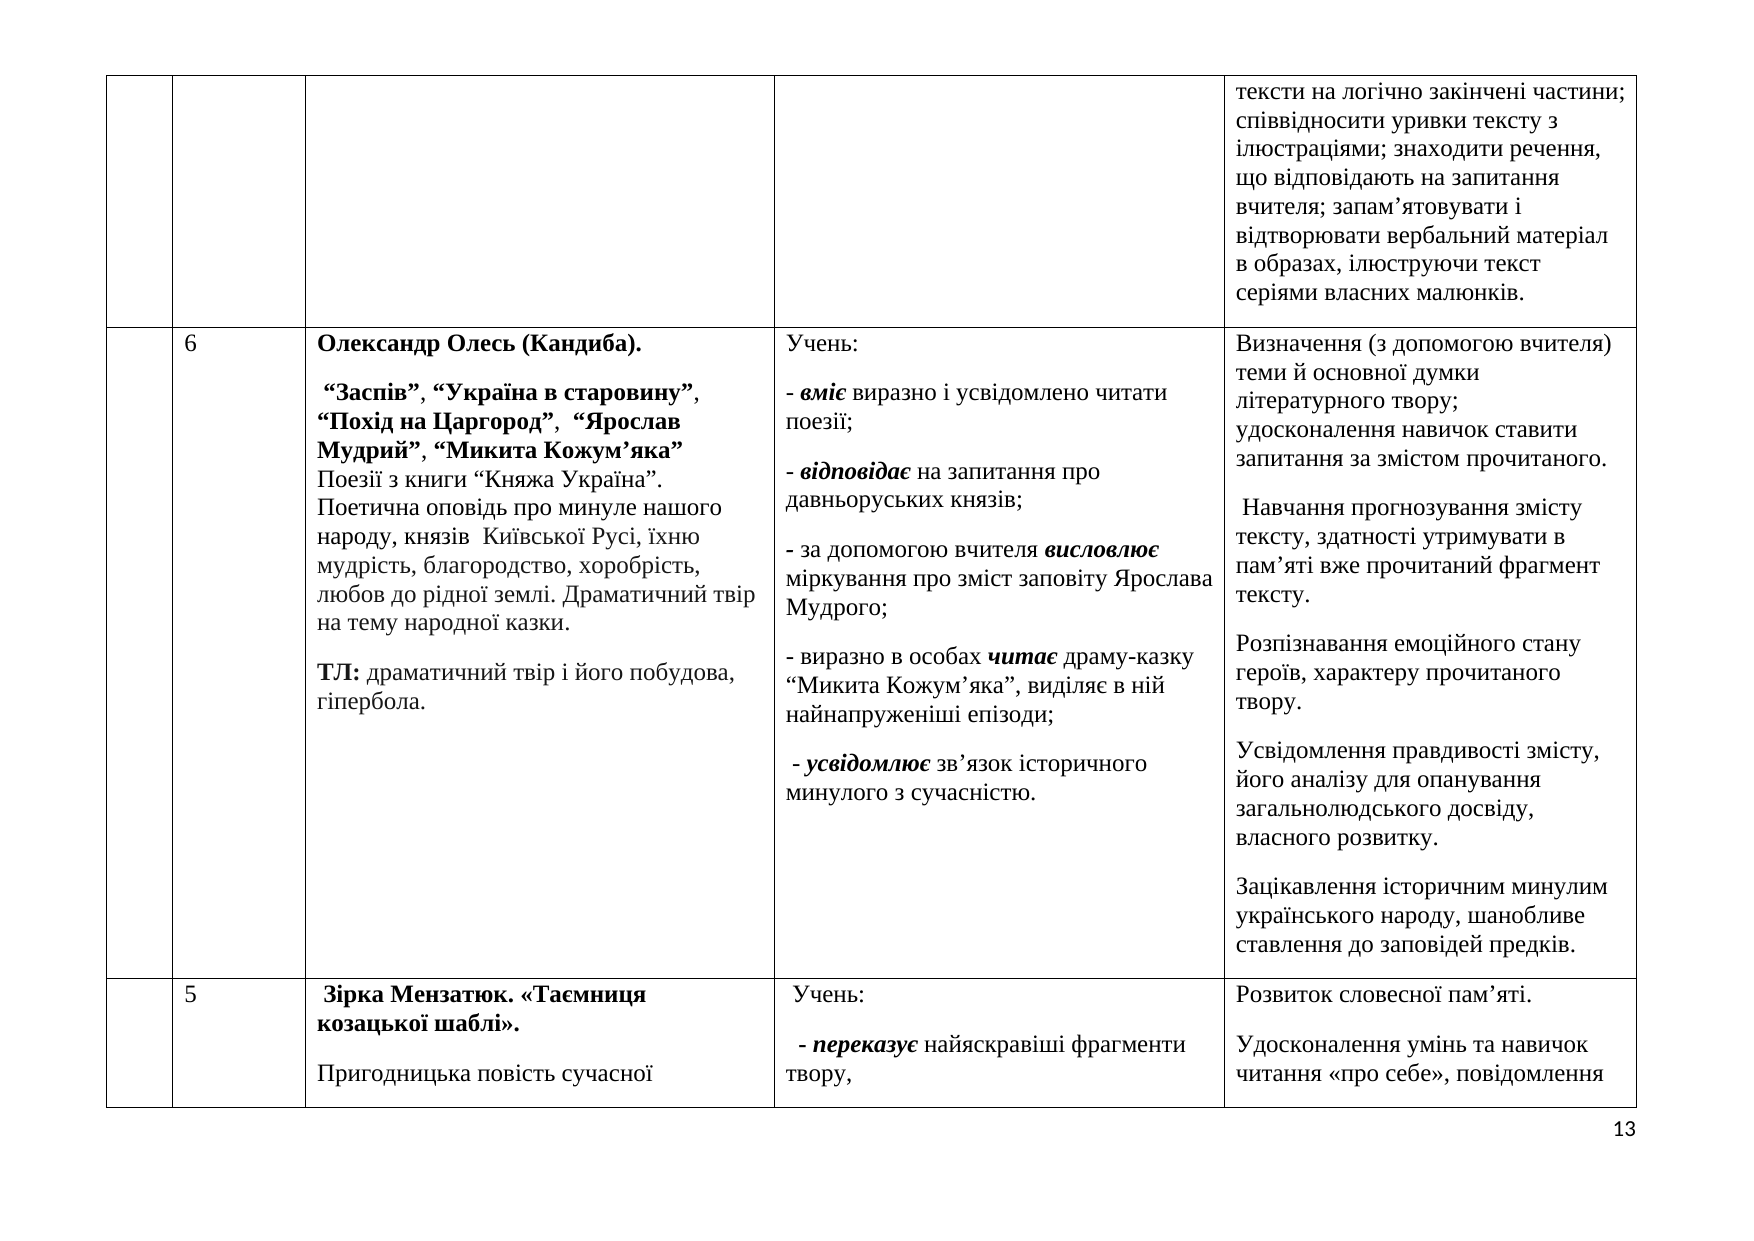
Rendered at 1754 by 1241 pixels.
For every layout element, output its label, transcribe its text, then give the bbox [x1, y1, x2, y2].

table_cell Визначення (з допомогою вчителя) теми й основної думки літературного твору; удосконалення навичок ставити запитання за змістом прочитаного. Навчання прогнозування змісту тексту, здатності утримувати в пам’яті вже прочитаний фрагмент тексту. Розпізнавання емоційного стану героїв, характеру прочитаного твору. Усвідомлення правдивості змісту, його аналізу для опанування загальнолюдського досвіду, власного розвитку. Зацікавлення історичним минулим українського народу, шанобливе ставлення до заповідей предків. [1225, 328, 1636, 978]
table_cell [107, 76, 172, 327]
table_cell Олександр Олесь (Кандиба). “Заспів”, “Україна в старовину”, “Похід на Царгород”, “Ярослав Мудрий”, “Микита Кожум’яка” Поезії з книги “Княжа Україна”. Поетична оповідь про минуле нашого народу, князів Київської Русі, їхню мудрість, благородство, хоробрість, любов до рідної землі. Драматичний твір на тему народної казки. ТЛ: драматичний твір і його побудова, гіпербола. [306, 328, 774, 978]
table_cell Учень: - вміє виразно і усвідомлено читати поезії; - відповідає на запитання про давньоруських князів; - за допомогою вчителя висловлює міркування про зміст заповіту Ярослава Мудрого; - виразно в особах читає драму-казку “Микита Кожум’яка”, виділяє в ній найнапруженіші епізоди; - усвідомлює зв’язок історичного минулого з сучасністю. [775, 328, 1224, 978]
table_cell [1225, 979, 1636, 1107]
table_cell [775, 76, 1224, 327]
table_cell 5 [173, 979, 305, 1107]
table_cell [107, 328, 172, 978]
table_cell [775, 979, 1224, 1107]
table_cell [306, 979, 774, 1107]
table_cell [1225, 76, 1636, 327]
table_cell 7 [173, 76, 305, 327]
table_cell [306, 76, 774, 327]
table_cell [107, 979, 172, 1107]
table_cell 6 [173, 328, 305, 978]
